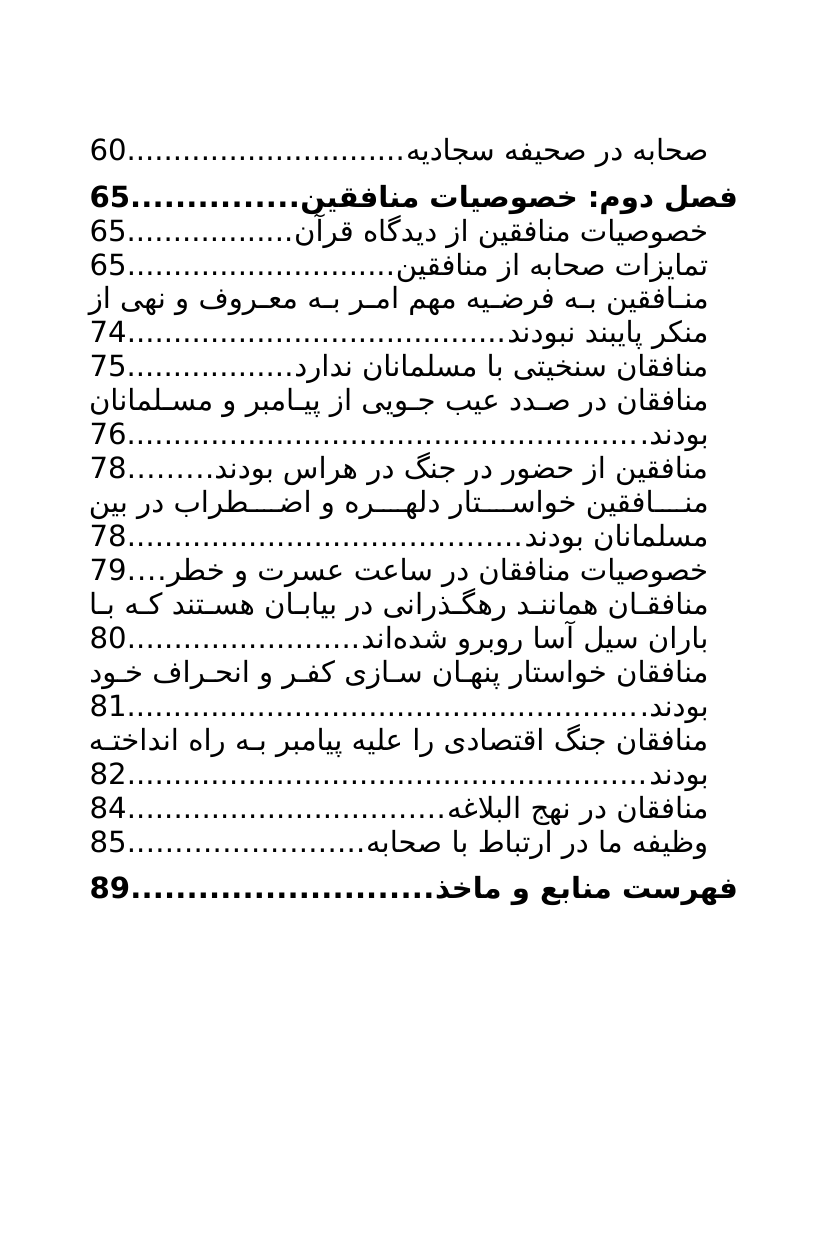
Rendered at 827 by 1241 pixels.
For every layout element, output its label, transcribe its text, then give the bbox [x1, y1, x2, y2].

text فهرست منابع و ماخذ 89 [89, 872, 738, 906]
text فصل دوم: خصوصيات منافقين 65 [89, 180, 738, 214]
text منافقین خواستار دلهره و اضطراب در بین مسلمانان بودند 78 [89, 486, 708, 553]
text منافقان همانند رهگذرانی در بیابان هستند كه با باران سیل آسا روبرو شده‌اند 80 [89, 587, 708, 655]
text منافقین از حضور در جنگ در هراس بودند. 78 [89, 452, 708, 486]
text منافقان در نهج البلاغه 84 [89, 791, 708, 825]
text خصوصیات منافقان در ساعت عسرت و خطر 79 [89, 553, 708, 587]
text منافقان در صدد عیب جویی از پیامبر و مسلمانان بودند. 76 [89, 384, 708, 452]
text خصوصیات منافقین از دیدگاه قرآن 65 [89, 214, 708, 248]
text وظیفه ما در ارتباط با صحابه 85 [89, 825, 708, 859]
text منافقان سنخیتی با مسلمانان ندارد 75 [89, 350, 708, 384]
text منافقان خواستار پنهان سازی كفر و انحراف خود بودند. 81 [89, 655, 708, 723]
text تمایزات صحابه از منافقین 65 [89, 248, 708, 282]
text منافقین به فرضیه مهم امر به معروف و نهی از منكر پایبند نبودند 74 [89, 282, 708, 350]
text صحابه در صحیفه سجادیه 60 [89, 133, 708, 167]
text منافقان جنگ اقتصادی را علیه پیامبر به راه انداخته بودند 82 [89, 723, 708, 791]
